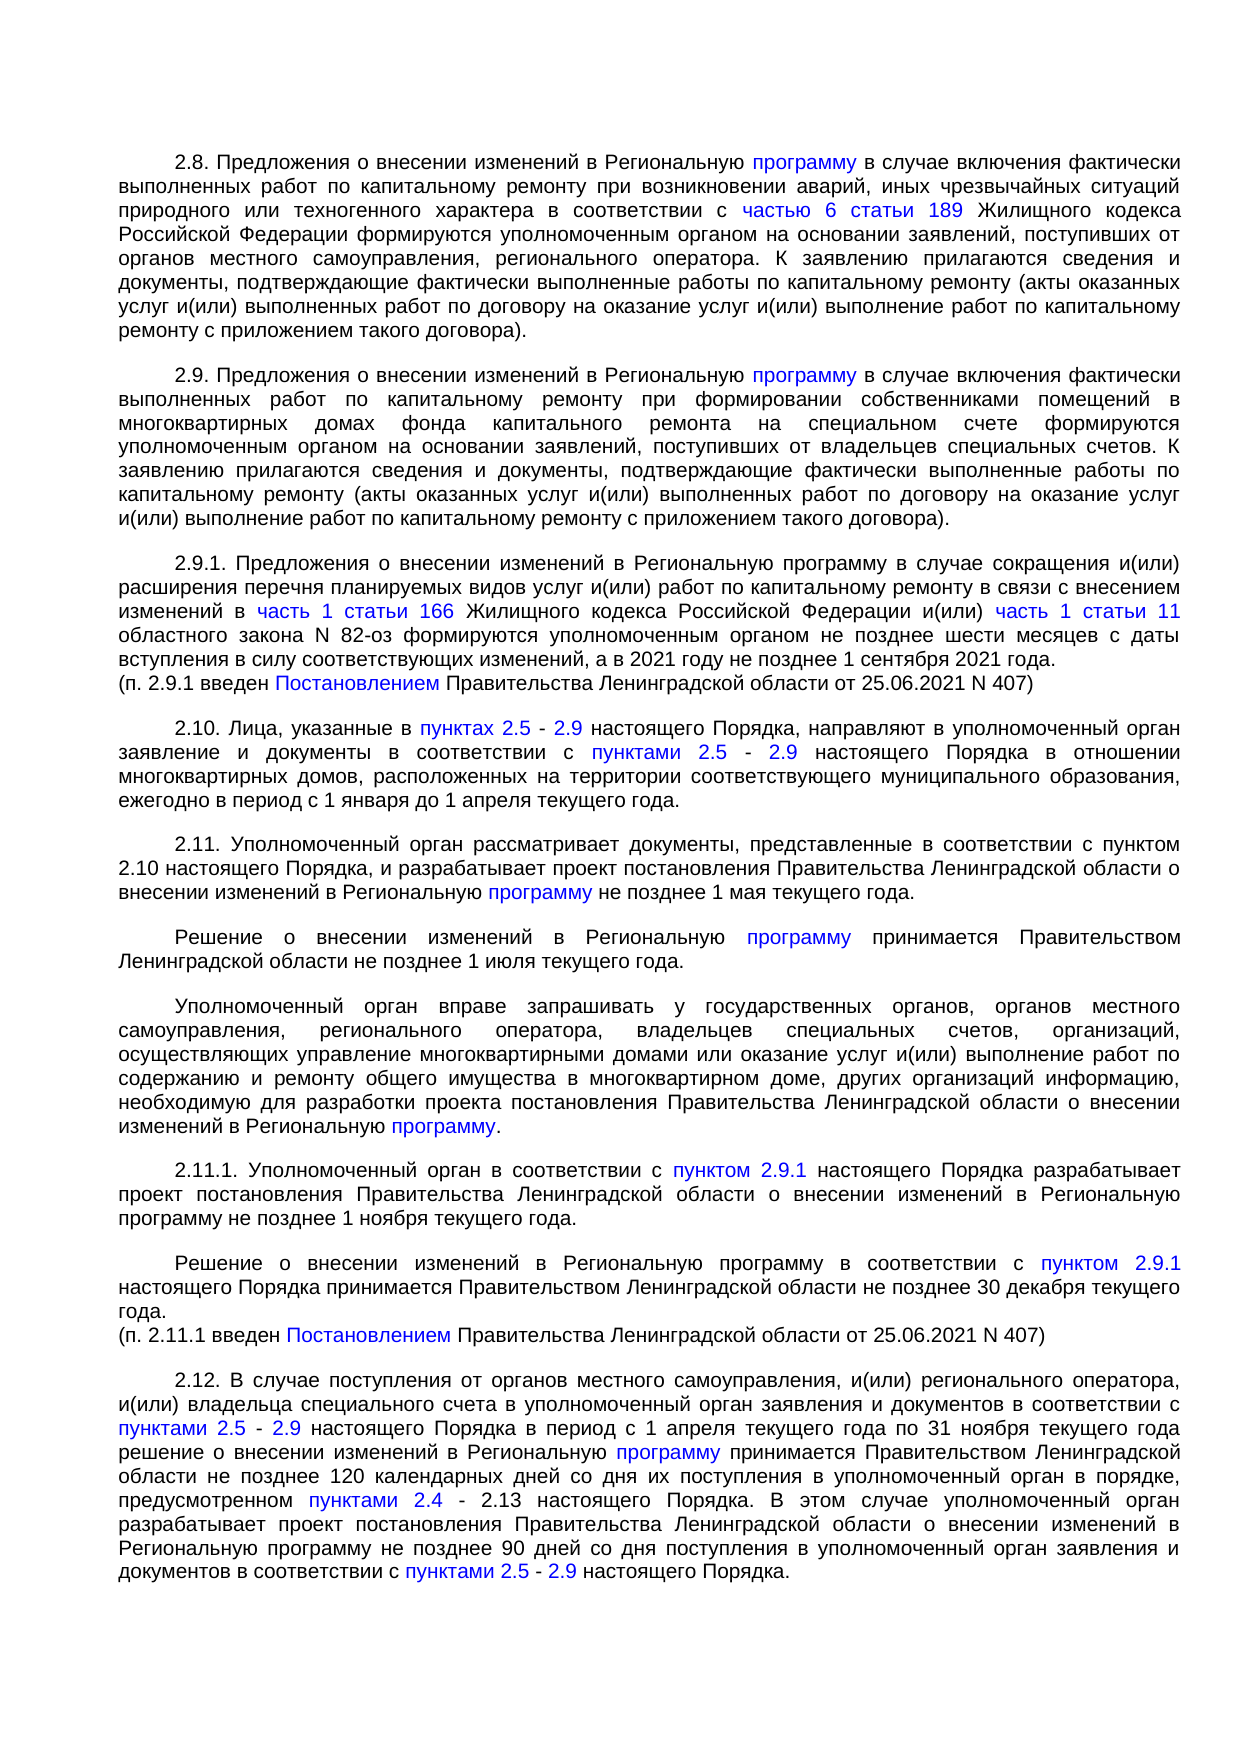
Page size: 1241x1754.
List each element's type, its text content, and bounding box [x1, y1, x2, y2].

text 2.8. Предложения о внесении изменений в Региональную программу в случае включения фактически выполненных работ по капитальному ремонту при возникновении аварий, иных чрезвычайных ситуаций природного или техногенного характера в соответствии с частью 6 статьи 189 Жилищного кодекса Российской Федерации формируются уполномоченным органом на основании заявлений, поступивших от органов местного самоуправления, регионального оператора. К заявлению прилагаются сведения и документы, подтверждающие фактически выполненные работы по капитальному ремонту (акты оказанных услуг и(или) выполненных работ по договору на оказание услуг и(или) выполнение работ по капитальному ремонту с приложением такого договора). [118, 150, 1181, 342]
text 2.11. Уполномоченный орган рассматривает документы, представленные в соответствии с пунктом 2.10 настоящего Порядка, и разрабатывает проект постановления Правительства Ленинградской области о внесении изменений в Региональную программу не позднее 1 мая текущего года. [118, 832, 1181, 904]
text Решение о внесении изменений в Региональную программу в соответствии с пунктом 2.9.1 настоящего Порядка принимается Правительством Ленинградской области не позднее 30 декабря текущего года. [118, 1251, 1181, 1323]
text 2.10. Лица, указанные в пунктах 2.5 - 2.9 настоящего Порядка, направляют в уполномоченный орган заявление и документы в соответствии с пунктами 2.5 - 2.9 настоящего Порядка в отношении многоквартирных домов, расположенных на территории соответствующего муниципального образования, ежегодно в период с 1 января до 1 апреля текущего года. [118, 716, 1181, 811]
text 2.11.1. Уполномоченный орган в соответствии с пунктом 2.9.1 настоящего Порядка разрабатывает проект постановления Правительства Ленинградской области о внесении изменений в Региональную программу не позднее 1 ноября текущего года. [118, 1158, 1181, 1230]
text (п. 2.9.1 введен Постановлением Правительства Ленинградской области от 25.06.2021 N 407) [118, 671, 1181, 695]
text 2.12. В случае поступления от органов местного самоуправления, и(или) регионального оператора, и(или) владельца специального счета в уполномоченный орган заявления и документов в соответствии с пунктами 2.5 - 2.9 настоящего Порядка в период с 1 апреля текущего года по 31 ноября текущего года решение о внесении изменений в Региональную программу принимается Правительством Ленинградской области не позднее 120 календарных дней со дня их поступления в уполномоченный орган в порядке, предусмотренном пунктами 2.4 - 2.13 настоящего Порядка. В этом случае уполномоченный орган разрабатывает проект постановления Правительства Ленинградской области о внесении изменений в Региональную программу не позднее 90 дней со дня поступления в уполномоченный орган заявления и документов в соответствии с пунктами 2.5 - 2.9 настоящего Порядка. [118, 1368, 1181, 1583]
text Уполномоченный орган вправе запрашивать у государственных органов, органов местного самоуправления, регионального оператора, владельцев специальных счетов, организаций, осуществляющих управление многоквартирными домами или оказание услуг и(или) выполнение работ по содержанию и ремонту общего имущества в многоквартирном доме, других организаций информацию, необходимую для разработки проекта постановления Правительства Ленинградской области о внесении изменений в Региональную программу. [118, 994, 1181, 1137]
text 2.9. Предложения о внесении изменений в Региональную программу в случае включения фактически выполненных работ по капитальному ремонту при формировании собственниками помещений в многоквартирных домах фонда капитального ремонта на специальном счете формируются уполномоченным органом на основании заявлений, поступивших от владельцев специальных счетов. К заявлению прилагаются сведения и документы, подтверждающие фактически выполненные работы по капитальному ремонту (акты оказанных услуг и(или) выполненных работ по договору на оказание услуг и(или) выполнение работ по капитальному ремонту с приложением такого договора). [118, 362, 1181, 530]
text 2.9.1. Предложения о внесении изменений в Региональную программу в случае сокращения и(или) расширения перечня планируемых видов услуг и(или) работ по капитальному ремонту в связи с внесением изменений в часть 1 статьи 166 Жилищного кодекса Российской Федерации и(или) часть 1 статьи 11 областного закона N 82-оз формируются уполномоченным органом не позднее шести месяцев с даты вступления в силу соответствующих изменений, а в 2021 году не позднее 1 сентября 2021 года. [118, 551, 1181, 671]
text (п. 2.11.1 введен Постановлением Правительства Ленинградской области от 25.06.2021 N 407) [118, 1323, 1181, 1347]
text Решение о внесении изменений в Региональную программу принимается Правительством Ленинградской области не позднее 1 июля текущего года. [118, 925, 1181, 973]
